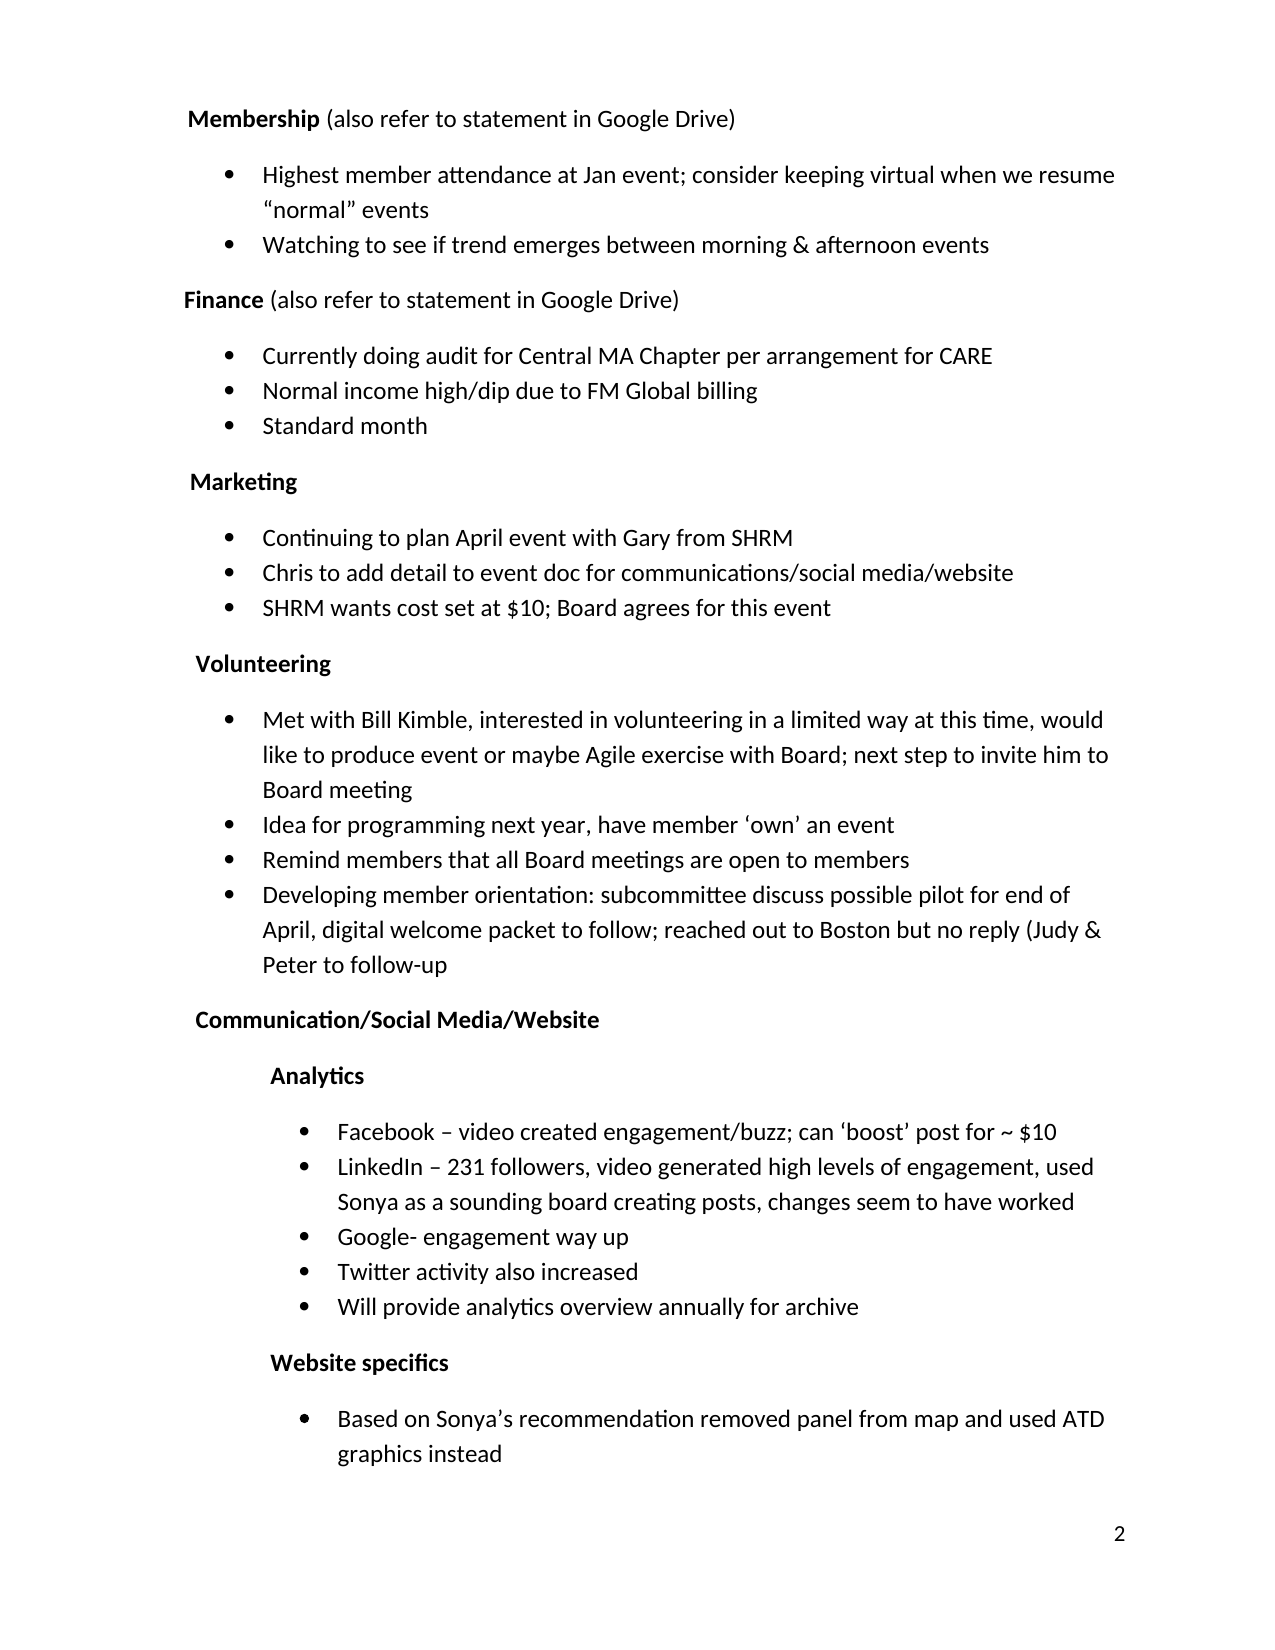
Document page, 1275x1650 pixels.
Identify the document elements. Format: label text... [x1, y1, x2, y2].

list Continuing to plan April event with Gary from SHRM [225, 522, 1125, 553]
text Membership (also refer to statement in Google Drive) [150, 103, 1125, 133]
list Based on Sonya’s recommendation removed panel from map and used ATD graphics instead [300, 1403, 1125, 1468]
list Twitter activity also increased [300, 1256, 1125, 1287]
list Currently doing audit for Central MA Chapter per arrangement for CARE [225, 341, 1125, 371]
list Remind members that all Board meetings are open to members [225, 844, 1125, 874]
list Facebook – video created engagement/buzz; can ‘boost’ post for ~ $10 [300, 1116, 1125, 1147]
list Will provide analytics overview annually for archive [300, 1291, 1125, 1322]
list LinkedIn – 231 followers, video generated high levels of engagement, used Sonya as a sounding board creating posts, changes seem to have worked [300, 1151, 1125, 1217]
list Idea for programming next year, have member ‘own’ an event [225, 809, 1125, 839]
list Met with Bill Kimble, interested in volunteering in a limited way at this time, would like to produce event or maybe Agile exercise with Board; next step to invite him to Board meeting [225, 704, 1125, 804]
text Volunteering [150, 648, 1125, 678]
list Chris to add detail to event doc for communications/social media/website [225, 557, 1125, 588]
list Highest member attendance at Jan event; consider keeping virtual when we resume “normal” events [225, 159, 1125, 224]
list Google- engagement way up [300, 1221, 1125, 1252]
list Developing member orientation: subcommittee discuss possible pilot for end of April, digital welcome packet to follow; reached out to Boston but no reply (Judy & Peter to follow-up [225, 879, 1125, 979]
list Watching to see if trend emerges between morning & afternoon events [225, 229, 1125, 259]
list Standard month [225, 411, 1125, 441]
text Analytics [225, 1061, 1125, 1091]
text Website specifics [225, 1347, 1125, 1378]
text Marketing [150, 466, 1125, 497]
text Communication/Social Media/Website [150, 1005, 1125, 1035]
list SHRM wants cost set at $10; Board agrees for this event [225, 592, 1125, 623]
text Finance (also refer to statement in Google Drive) [150, 285, 1125, 315]
list Normal income high/dip due to FM Global billing [225, 376, 1125, 406]
